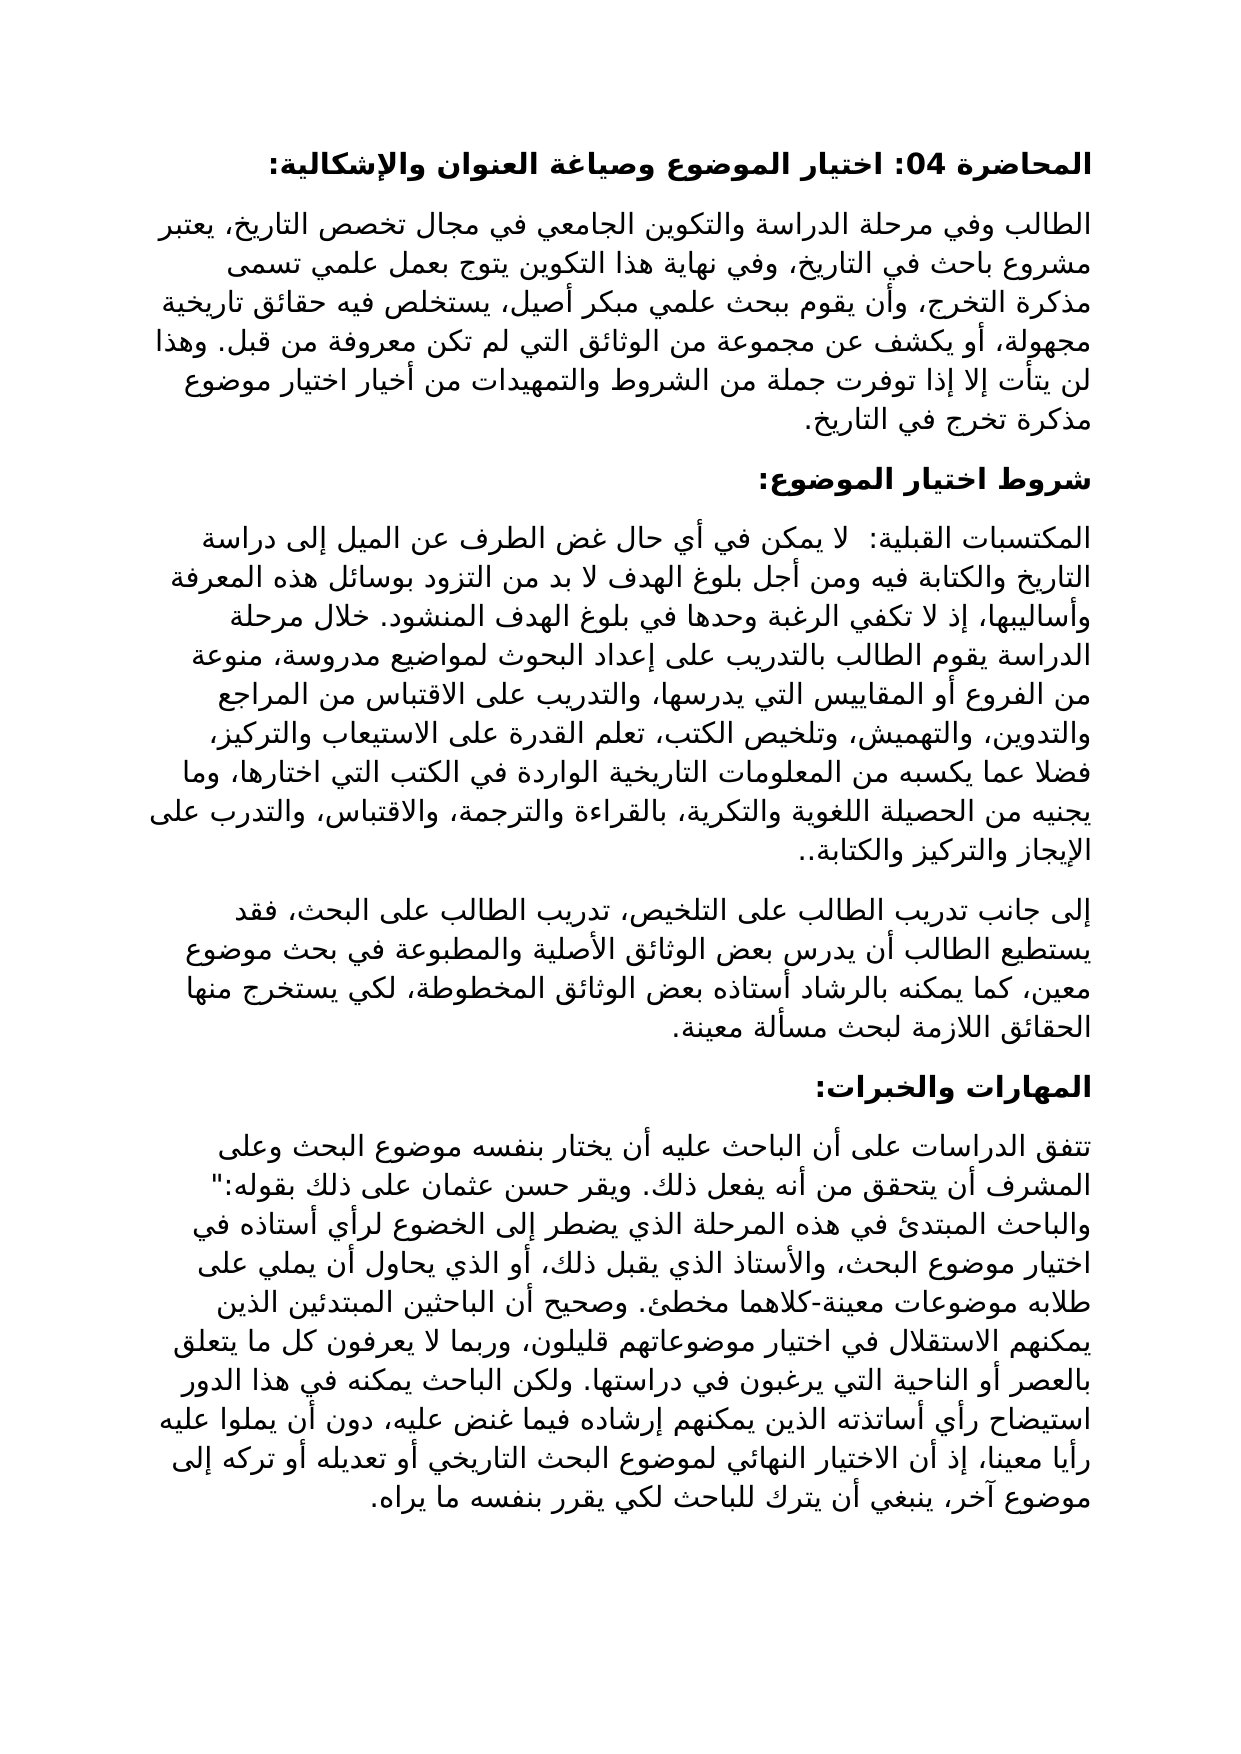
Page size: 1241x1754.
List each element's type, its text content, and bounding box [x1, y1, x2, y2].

text المكتسبات القبلية: لا يمكن في أي حال غض الطرف عن الميل إلى دراسة التاريخ والكتابة فيه ومن أجل بلوغ الهدف لا بد من التزود بوسائل هذه المعرفة وأساليبها، إذ لا تكفي الرغبة وحدها في بلوغ الهدف المنشود. خلال مرحلة الدراسة يقوم الطالب بالتدريب على إعداد البحوث لمواضيع مدروسة، منوعة من الفروع أو المقاييس التي يدرسها، والتدريب على الاقتباس من المراجع والتدوين، والتهميش، وتلخيص الكتب، تعلم القدرة على الاستيعاب والتركيز، فضلا عما يكسبه من المعلومات التاريخية الواردة في الكتب التي اختارها، وما يجنيه من الحصيلة اللغوية والتكرية، بالقراءة والترجمة، والاقتباس، والتدرب على الإيجاز والتركيز والكتابة.. [148, 522, 1093, 867]
text المهارات والخبرات: [148, 1070, 1093, 1104]
text شروط اختيار الموضوع: [148, 462, 1093, 496]
text المحاضرة 04: اختيار الموضوع وصياغة العنوان والإشكالية: [148, 148, 1093, 182]
text الطالب وفي مرحلة الدراسة والتكوين الجامعي في مجال تخصص التاريخ، يعتبر مشروع باحث في التاريخ، وفي نهاية هذا التكوين يتوج بعمل علمي تسمى مذكرة التخرج، وأن يقوم ببحث علمي مبكر أصيل، يستخلص فيه حقائق تاريخية مجهولة، أو يكشف عن مجموعة من الوثائق التي لم تكن معروفة من قبل. وهذا لن يتأت إلا إذا توفرت جملة من الشروط والتمهيدات من أخيار اختيار موضوع مذكرة تخرج في التاريخ. [148, 207, 1093, 436]
text إلى جانب تدريب الطالب على التلخيص، تدريب الطالب على البحث، فقد يستطيع الطالب أن يدرس بعض الوثائق الأصلية والمطبوعة في بحث موضوع معين، كما يمكنه بالرشاد أستاذه بعض الوثائق المخطوطة، لكي يستخرج منها الحقائق اللازمة لبحث مسألة معينة. [148, 893, 1093, 1044]
text تتفق الدراسات على أن الباحث عليه أن يختار بنفسه موضوع البحث وعلى المشرف أن يتحقق من أنه يفعل ذلك. ويقر حسن عثمان على ذلك بقوله:" والباحث المبتدئ في هذه المرحلة الذي يضطر إلى الخضوع لرأي أستاذه في اختيار موضوع البحث، والأستاذ الذي يقبل ذلك، أو الذي يحاول أن يملي على طلابه موضوعات معينة-كلاهما مخطئ. وصحيح أن الباحثين المبتدئين الذين يمكنهم الاستقلال في اختيار موضوعاتهم قليلون، وربما لا يعرفون كل ما يتعلق بالعصر أو الناحية التي يرغبون في دراستها. ولكن الباحث يمكنه في هذا الدور استيضاح رأي أساتذته الذين يمكنهم إرشاده فيما غنض عليه، دون أن يملوا عليه رأيا معينا، إذ أن الاختيار النهائي لموضوع البحث التاريخي أو تعديله أو تركه إلى موضوع آخر، ينبغي أن يترك للباحث لكي يقرر بنفسه ما يراه. [148, 1130, 1093, 1514]
